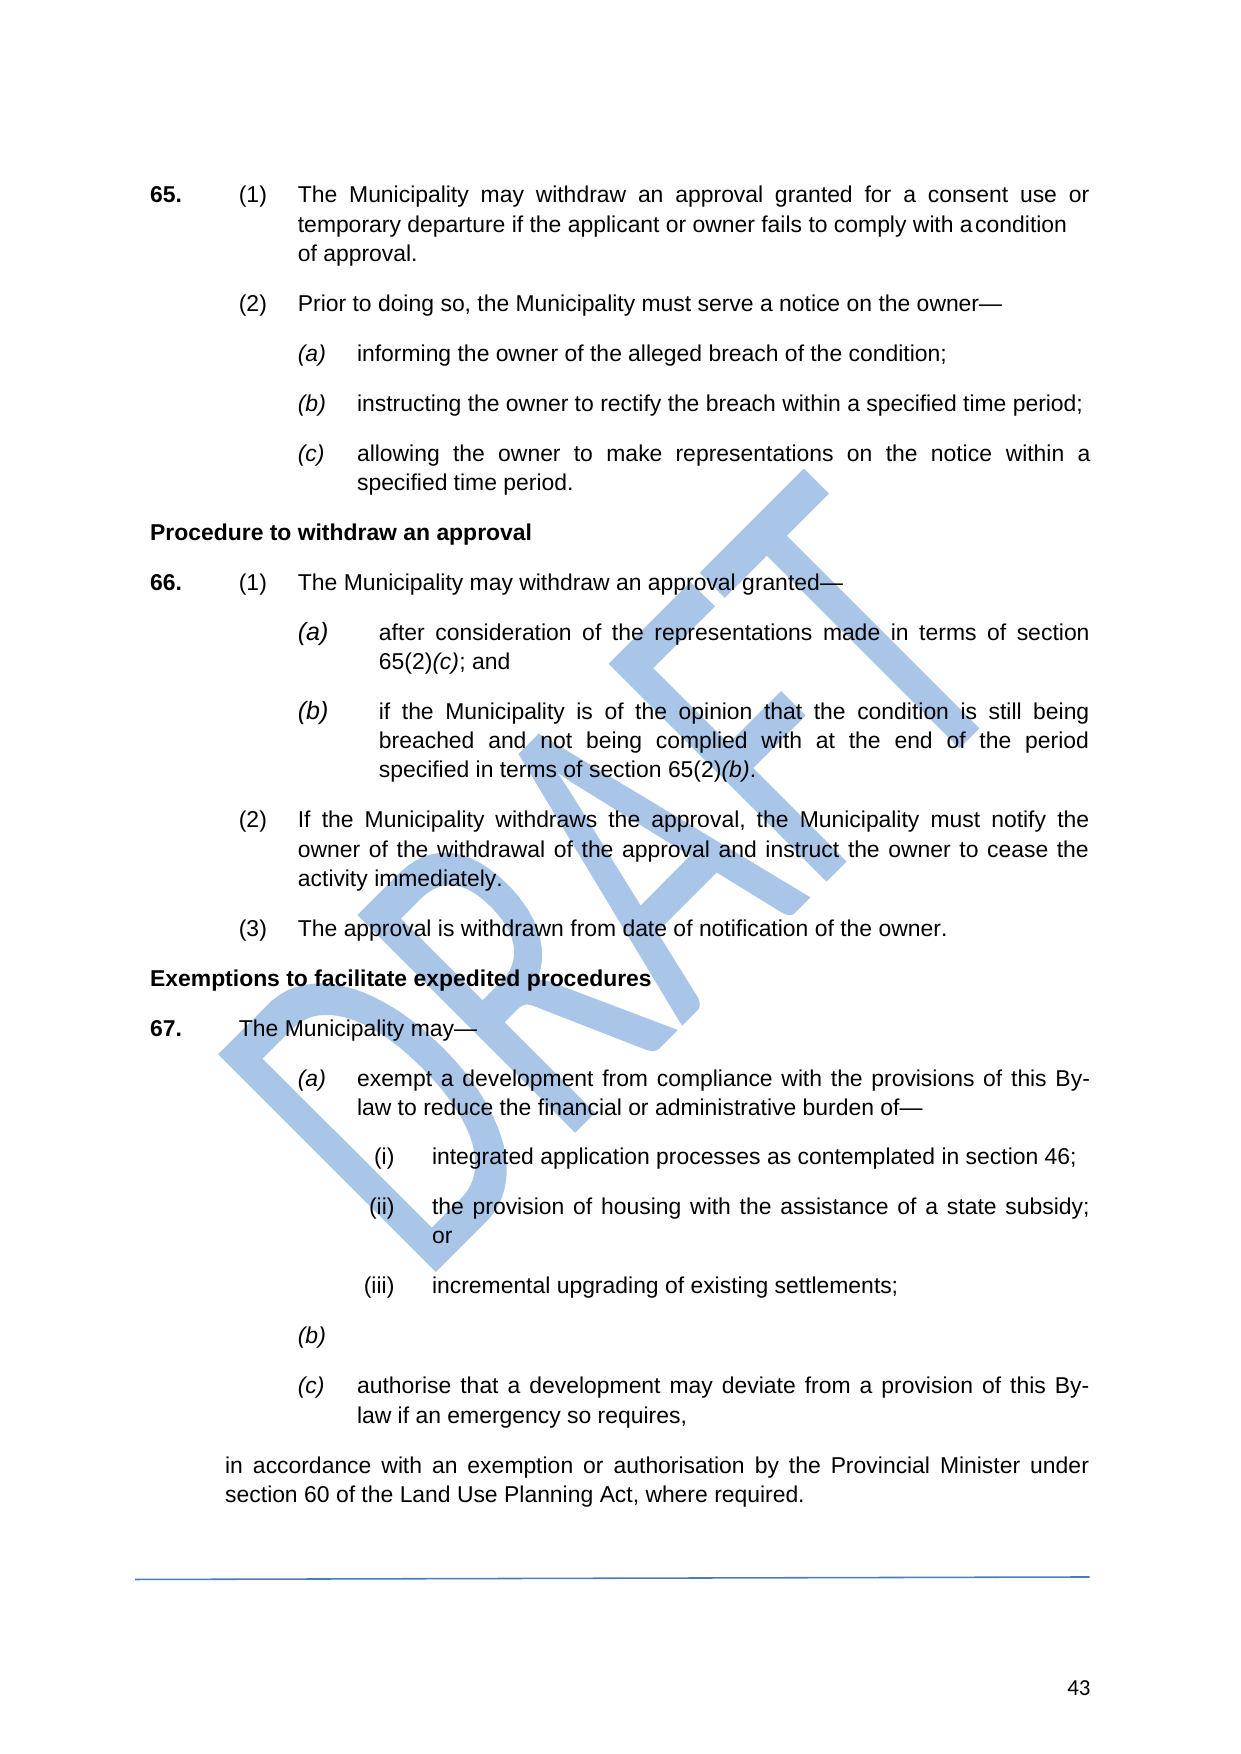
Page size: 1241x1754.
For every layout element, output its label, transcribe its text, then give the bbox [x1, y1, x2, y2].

list incremental upgrading of existing settlements; [394, 1271, 1090, 1300]
list informing the owner of the alleged breach of the condition; [298, 338, 1090, 367]
list Prior to doing so, the Municipality must serve a notice on the owner— [239, 288, 1090, 317]
list authorise that a development may deviate from a provision of this By-law if an emergency so requires, [298, 1371, 1090, 1429]
list exempt a development from compliance with the provisions of this By-law to reduce the financial or administrative burden of— [298, 1063, 1090, 1121]
list If the Municipality withdraws the approval, the Municipality must notify the owner of the withdrawal of the approval and instruct the owner to cease the activity immediately. [239, 804, 1090, 892]
list instructing the owner to rectify the breach within a specified time period; [298, 388, 1090, 417]
list the provision of housing with the assistance of a state subsidy; or [394, 1191, 1090, 1250]
list if the Municipality is of the opinion that the condition is still being breached and not being complied with at the end of the period specified in terms of section 65(2)(b). [298, 696, 1090, 784]
text 67. The Municipality may— [150, 1013, 1090, 1042]
text 66. (1) The Municipality may withdraw an approval granted— [150, 567, 1090, 596]
list after consideration of the representations made in terms of section 65(2)(c); and [298, 617, 1090, 675]
list allowing the owner to make representations on the notice within a specified time period. [298, 438, 1090, 496]
list integrated application processes as contemplated in section 46; [394, 1141, 1090, 1171]
text Procedure to withdraw an approval [150, 517, 1090, 546]
text in accordance with an exemption or authorisation by the Provincial Minister under section 60 of the Land Use Planning Act, where required. [225, 1450, 1090, 1508]
text 65. (1) The Municipality may withdraw an approval granted for a consent use or temporary departure if the applicant or owner fails to comply with a condition of approval. [150, 179, 1090, 267]
list The approval is withdrawn from date of notification of the owner. [239, 913, 1090, 942]
text Exemptions to facilitate expedited procedures [150, 963, 1090, 992]
